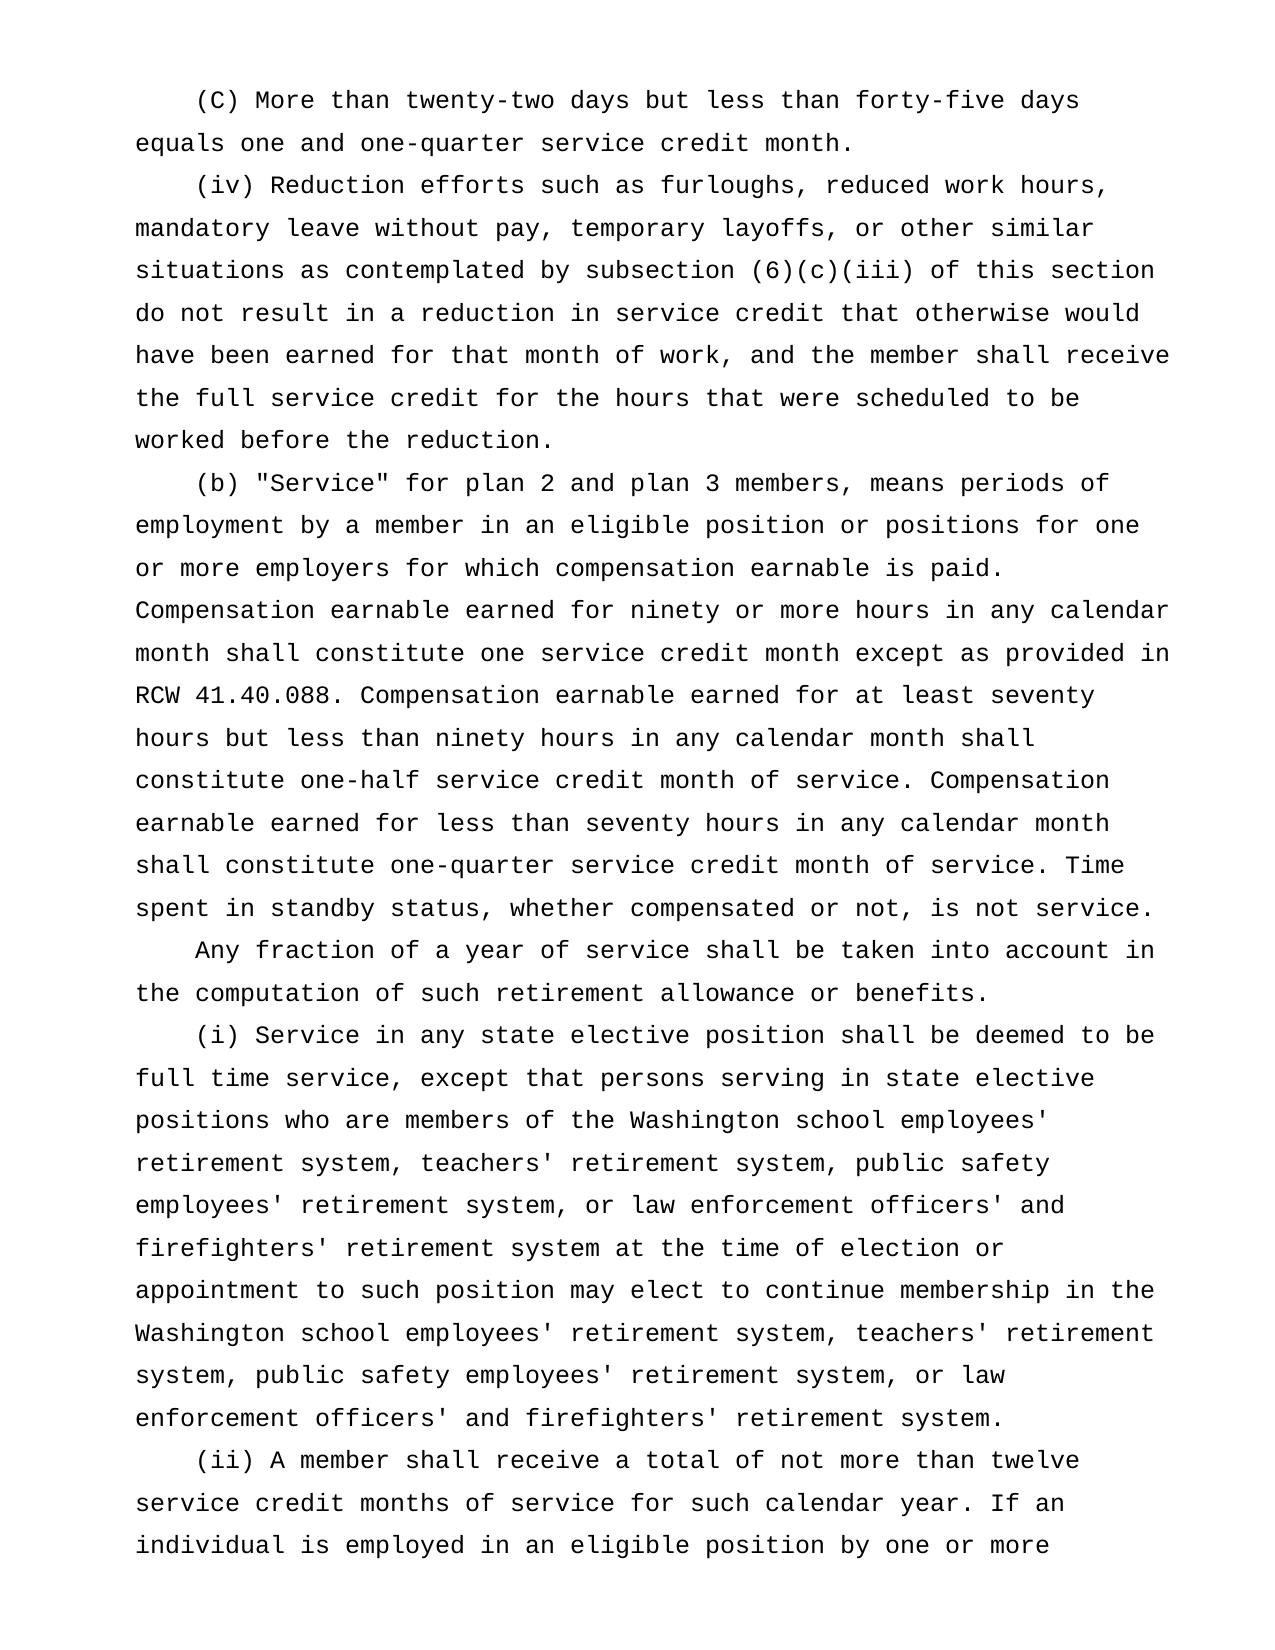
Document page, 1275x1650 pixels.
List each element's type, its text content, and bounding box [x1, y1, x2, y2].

text (b) "Service" for plan 2 and plan 3 members, means periods of employment by a member in an eligible position or positions for one or more employers for which compensation earnable is paid. Compensation earnable earned for ninety or more hours in any calendar month shall constitute one service credit month except as provided in RCW 41.40.088. Compensation earnable earned for at least seventy hours but less than ninety hours in any calendar month shall constitute one-half service credit month of service. Compensation earnable earned for less than seventy hours in any calendar month shall constitute one-quarter service credit month of service. Time spent in standby status, whether compensated or not, is not service. [135, 457, 1170, 925]
text (i) Service in any state elective position shall be deemed to be full time service, except that persons serving in state elective positions who are members of the Washington school employees' retirement system, teachers' retirement system, public safety employees' retirement system, or law enforcement officers' and firefighters' retirement system at the time of election or appointment to such position may elect to continue membership in the Washington school employees' retirement system, teachers' retirement system, public safety employees' retirement system, or law enforcement officers' and firefighters' retirement system. [135, 1010, 1170, 1435]
text (iv) Reduction efforts such as furloughs, reduced work hours, mandatory leave without pay, temporary layoffs, or other similar situations as contemplated by subsection (6)(c)(iii) of this section do not result in a reduction in service credit that otherwise would have been earned for that month of work, and the member shall receive the full service credit for the hours that were scheduled to be worked before the reduction. [135, 160, 1170, 457]
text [135, 1435, 1170, 1562]
text (C) More than twenty-two days but less than forty-five days equals one and one-quarter service credit month. [135, 75, 1170, 160]
text Any fraction of a year of service shall be taken into account in the computation of such retirement allowance or benefits. [135, 925, 1170, 1010]
